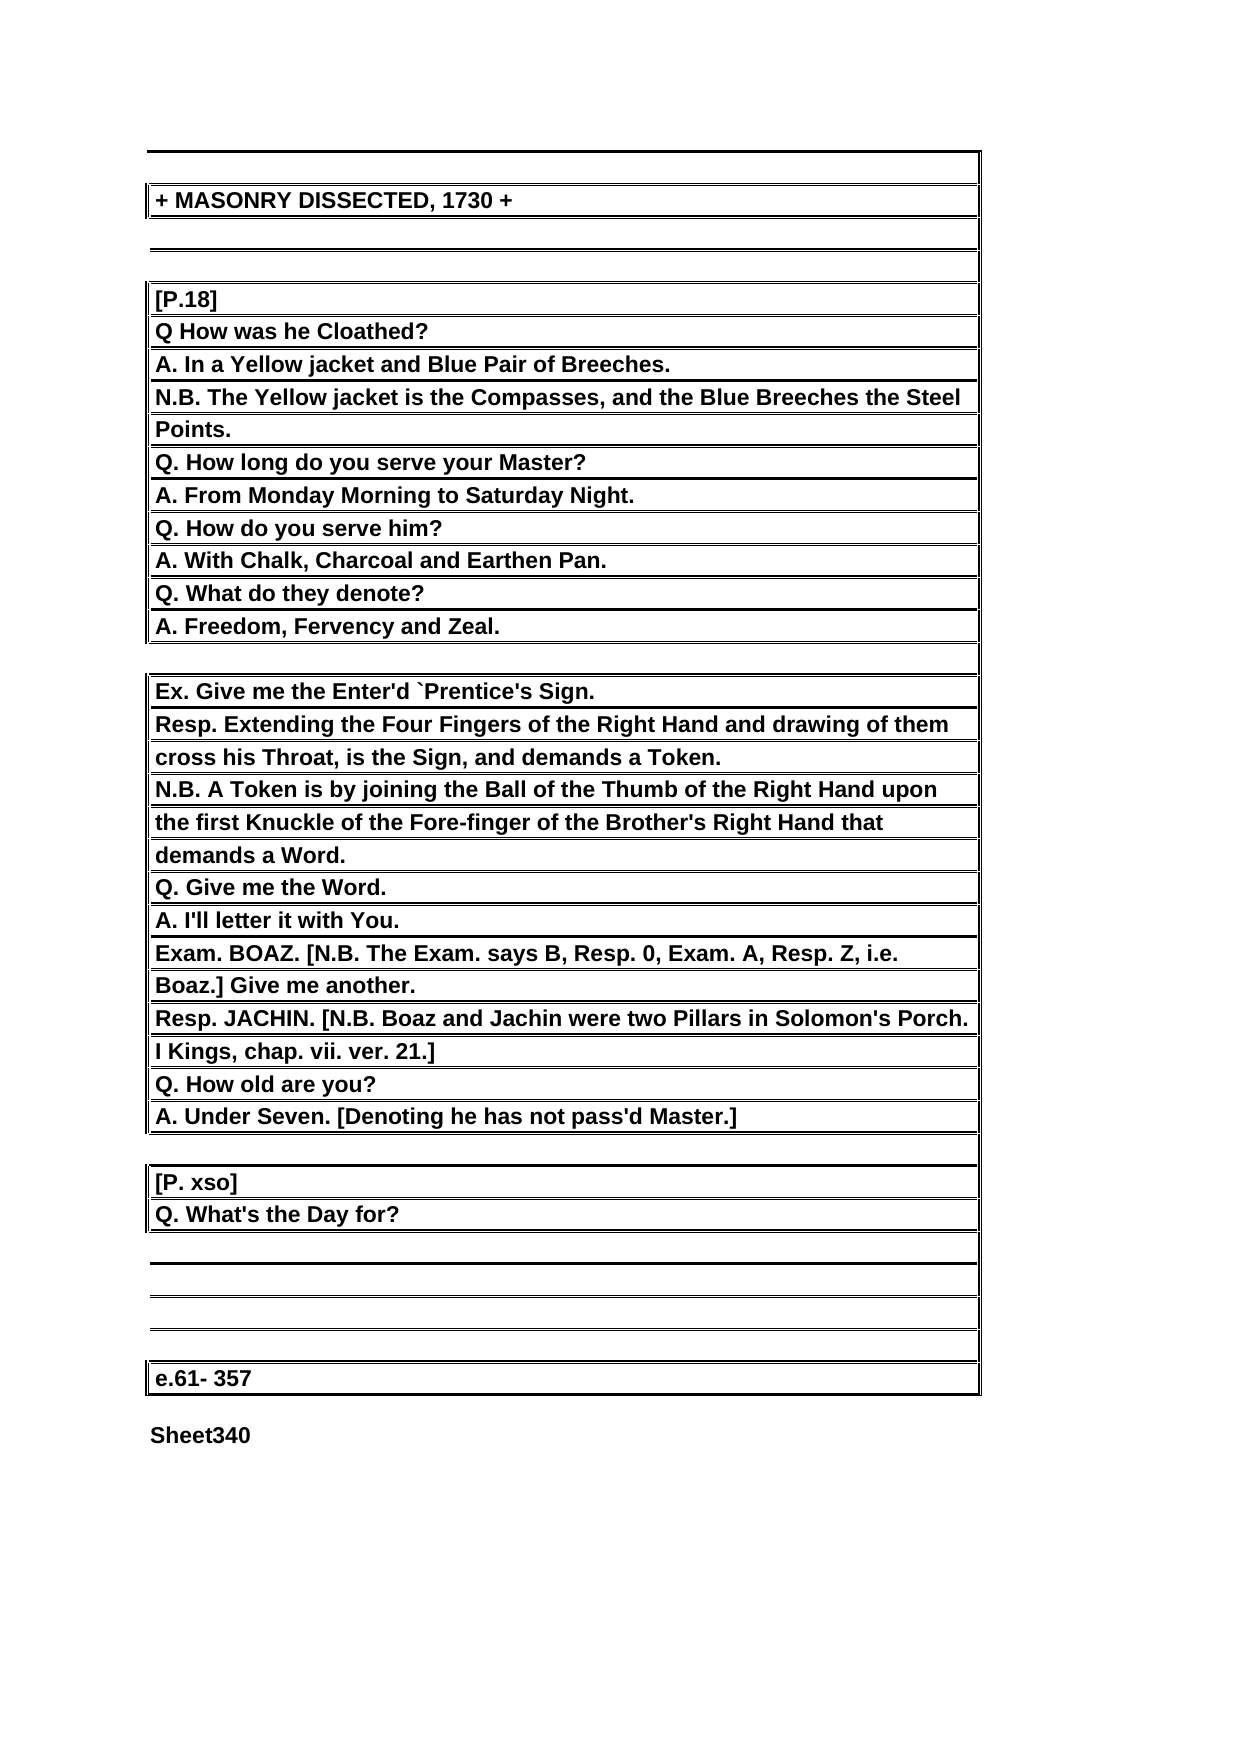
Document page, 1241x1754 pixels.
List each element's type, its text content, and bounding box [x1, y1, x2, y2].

table_cell [P.18] [147, 281, 980, 313]
table_cell I Kings, chap. vii. ver. 21.] [149, 1033, 979, 1066]
table_cell A. From Monday Morning to Saturday Night. [149, 477, 978, 510]
table_cell the first Knuckle of the Fore-finger of the Brother's Right Hand that [149, 804, 979, 837]
table_cell [147, 641, 980, 673]
table_cell [147, 248, 979, 281]
table_cell [147, 215, 979, 248]
table_cell Q. What do they denote? [149, 575, 979, 608]
table_cell e.61- 357 [147, 1360, 979, 1393]
table_cell demands a Word. [147, 837, 980, 869]
table_cell [147, 1262, 978, 1295]
table_cell Resp. Extending the Four Fingers of the Right Hand and drawing of them [149, 706, 978, 739]
table_cell Q. Give me the Word. [149, 870, 979, 902]
table_cell N.B. A Token is by joining the Ball of the Thumb of the Right Hand upon [149, 771, 979, 804]
table_cell A. Freedom, Fervency and Zeal. [147, 608, 980, 641]
table_cell [P. xso] [147, 1164, 978, 1197]
table_cell Exam. BOAZ. [N.B. The Exam. says B, Resp. 0, Exam. A, Resp. Z, i.e. [149, 935, 978, 968]
table_cell + MASONRY DISSECTED, 1730 + [147, 183, 980, 215]
table_cell [147, 1229, 979, 1262]
table_cell A. In a Yellow jacket and Blue Pair of Breeches. [149, 346, 979, 379]
table_cell Q. How long do you serve your Master? [149, 444, 979, 477]
table_cell Points. [147, 412, 980, 444]
table_cell Q How was he Cloathed? [149, 314, 979, 346]
table_cell Q. How old are you? [147, 1066, 980, 1098]
table_cell Q. How do you serve him? [147, 510, 980, 542]
table_cell cross his Throat, is the Sign, and demands a Token. [147, 739, 980, 771]
table_cell Resp. JACHIN. [N.B. Boaz and Jachin were two Pillars in Solomon's Porch. [149, 1000, 979, 1033]
table_cell Q. What's the Day for? [147, 1197, 980, 1229]
table_cell A. I'll letter it with You. [149, 902, 979, 935]
table_cell [147, 1295, 980, 1327]
table_cell [147, 1328, 979, 1360]
table_cell N.B. The Yellow jacket is the Compasses, and the Blue Breeches the Steel [149, 379, 978, 412]
table_cell Boaz.] Give me another. [147, 968, 980, 1000]
table_header [147, 153, 978, 183]
table_cell Ex. Give me the Enter'd `Prentice's Sign. [147, 673, 979, 706]
table_cell A. Under Seven. [Denoting he has not pass'd Master.] [149, 1099, 979, 1131]
text Sheet340 [150, 1396, 1090, 1481]
table_cell [147, 1131, 979, 1164]
table_cell A. With Chalk, Charcoal and Earthen Pan. [149, 543, 979, 575]
